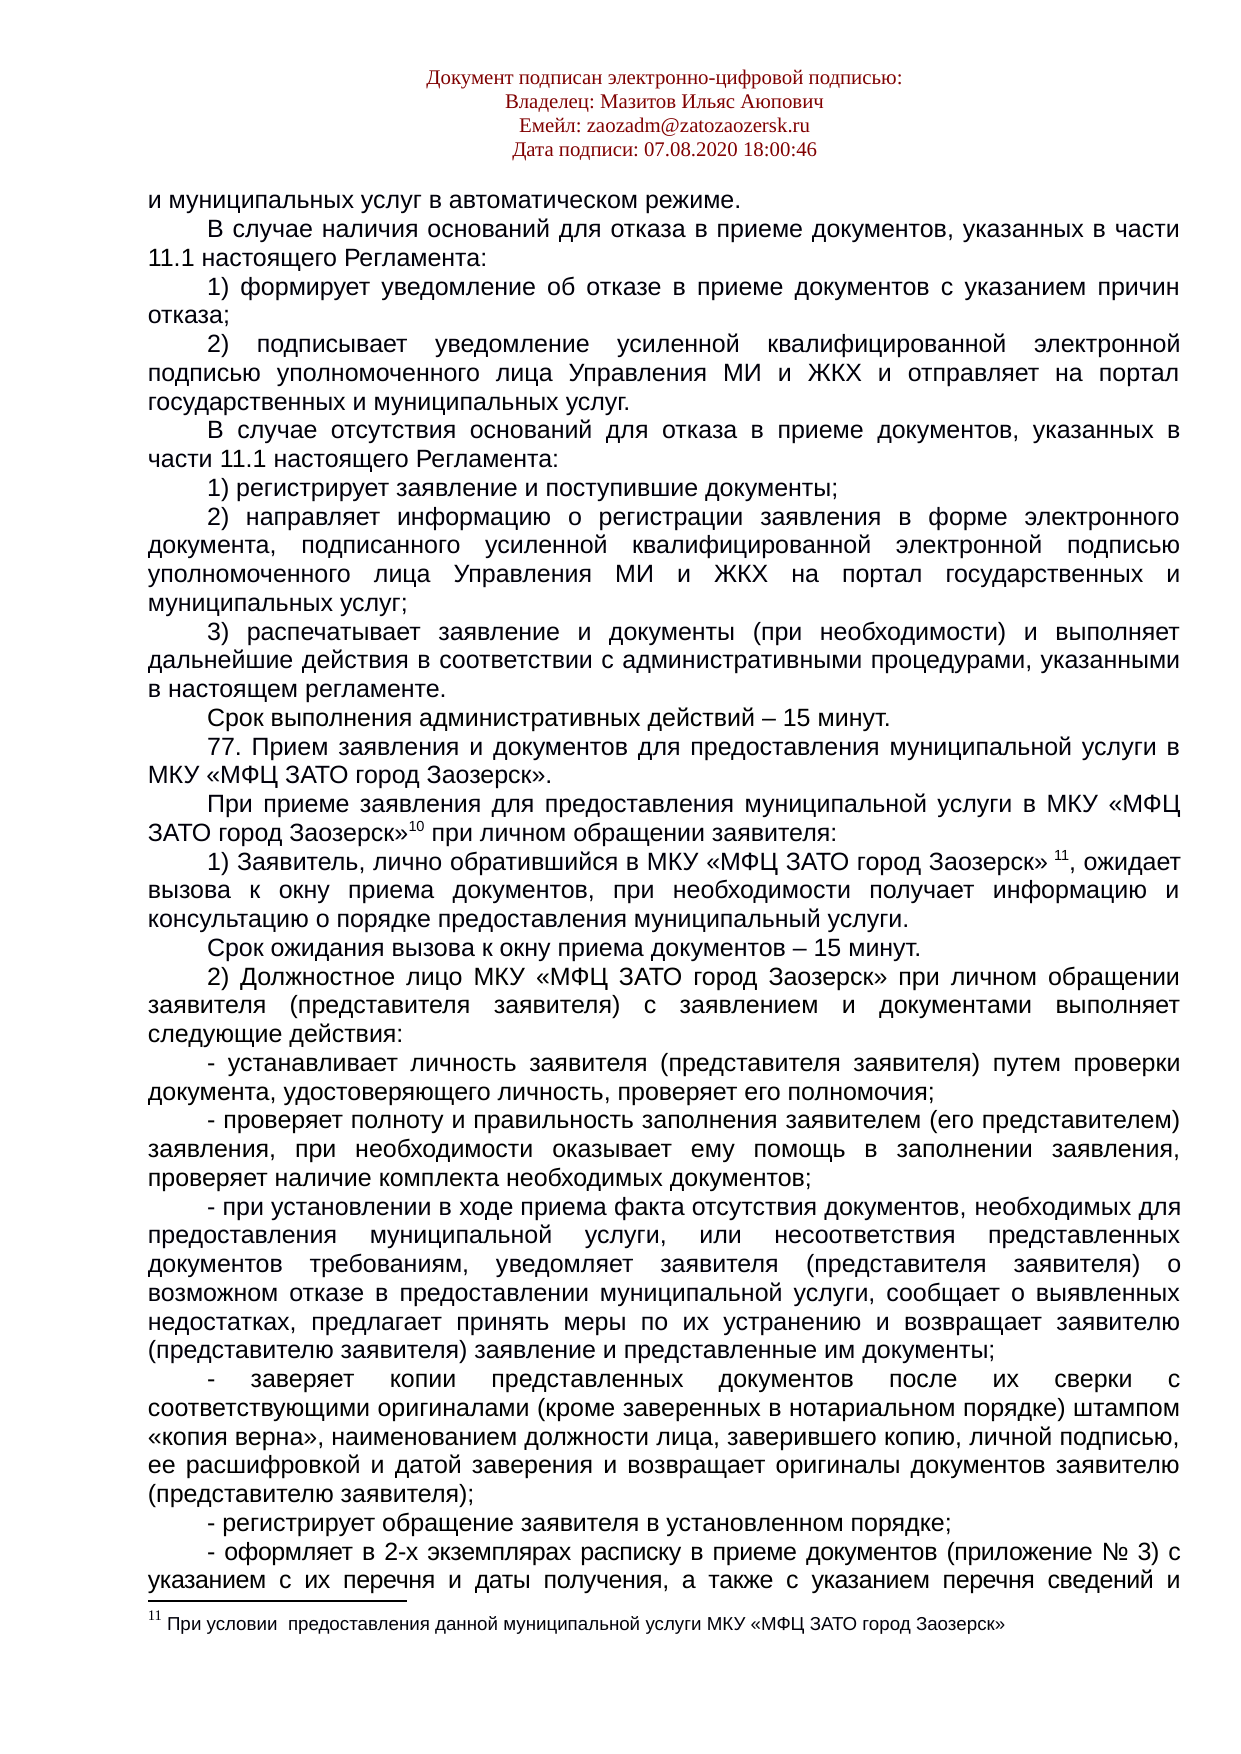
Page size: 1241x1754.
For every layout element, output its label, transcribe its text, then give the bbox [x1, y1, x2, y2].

text 3) распечатывает заявление и документы (при необходимости) и выполняет дальнейшие действия в соответствии с административными процедурами, указанными в настоящем регламенте. [148, 617, 1181, 703]
text - заверяет копии представленных документов после их сверки с соответствующими оригиналами (кроме заверенных в нотариальном порядке) штампом «копия верна», наименованием должности лица, заверившего копию, личной подписью, ее расшифровкой и датой заверения и возвращает оригиналы документов заявителю (представителю заявителя); [148, 1364, 1181, 1508]
text 77. Прием заявления и документов для предоставления муниципальной услуги в МКУ «МФЦ ЗАТО город Заозерск». [148, 732, 1181, 789]
text Срок выполнения административных действий – 15 минут. [148, 703, 1181, 732]
text 1) регистрирует заявление и поступившие документы; [148, 473, 1181, 502]
text При приеме заявления для предоставления муниципальной услуги в МКУ «МФЦ ЗАТО город Заозерск»10 при личном обращении заявителя: [148, 789, 1181, 847]
text 2) подписывает уведомление усиленной квалифицированной электронной подписью уполномоченного лица Управления МИ и ЖКХ и отправляет на портал государственных и муниципальных услуг. [148, 329, 1181, 415]
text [148, 185, 1181, 214]
text 2) Должностное лицо МКУ «МФЦ ЗАТО город Заозерск» при личном обращении заявителя (представителя заявителя) с заявлением и документами выполняет следующие действия: [148, 962, 1181, 1048]
text 1) Заявитель, лично обратившийся в МКУ «МФЦ ЗАТО город Заозерск» , ожидает вызова к окну приема документов, при необходимости получает информацию и консультацию о порядке предоставления муниципальный услуги. [148, 847, 1181, 933]
text 2) направляет информацию о регистрации заявления в форме электронного документа, подписанного усиленной квалифицированной электронной подписью уполномоченного лица Управления МИ и ЖКХ на портал государственных и муниципальных услуг; [148, 502, 1181, 617]
text - при установлении в ходе приема факта отсутствия документов, необходимых для предоставления муниципальной услуги, или несоответствия представленных документов требованиям, уведомляет заявителя (представителя заявителя) о возможном отказе в предоставлении муниципальной услуги, сообщает о выявленных недостатках, предлагает принять меры по их устранению и возвращает заявителю (представителю заявителя) заявление и представленные им документы; [148, 1192, 1181, 1364]
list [148, 1537, 1181, 1594]
text Срок ожидания вызова к окну приема документов – 15 минут. [148, 933, 1181, 962]
text В случае отсутствия оснований для отказа в приеме документов, указанных в части 11.1 настоящего Регламента: [148, 415, 1181, 473]
text - устанавливает личность заявителя (представителя заявителя) путем проверки документа, удостоверяющего личность, проверяет его полномочия; [148, 1048, 1181, 1105]
text - проверяет полноту и правильность заполнения заявителем (его представителем) заявления, при необходимости оказывает ему помощь в заполнении заявления, проверяет наличие комплекта необходимых документов; [148, 1105, 1181, 1192]
text - регистрирует обращение заявителя в установленном порядке; [148, 1508, 1181, 1537]
text 1) формирует уведомление об отказе в приеме документов с указанием причин отказа; [148, 272, 1181, 329]
text В случае наличия оснований для отказа в приеме документов, указанных в части 11.1 настоящего Регламента: [148, 214, 1181, 272]
